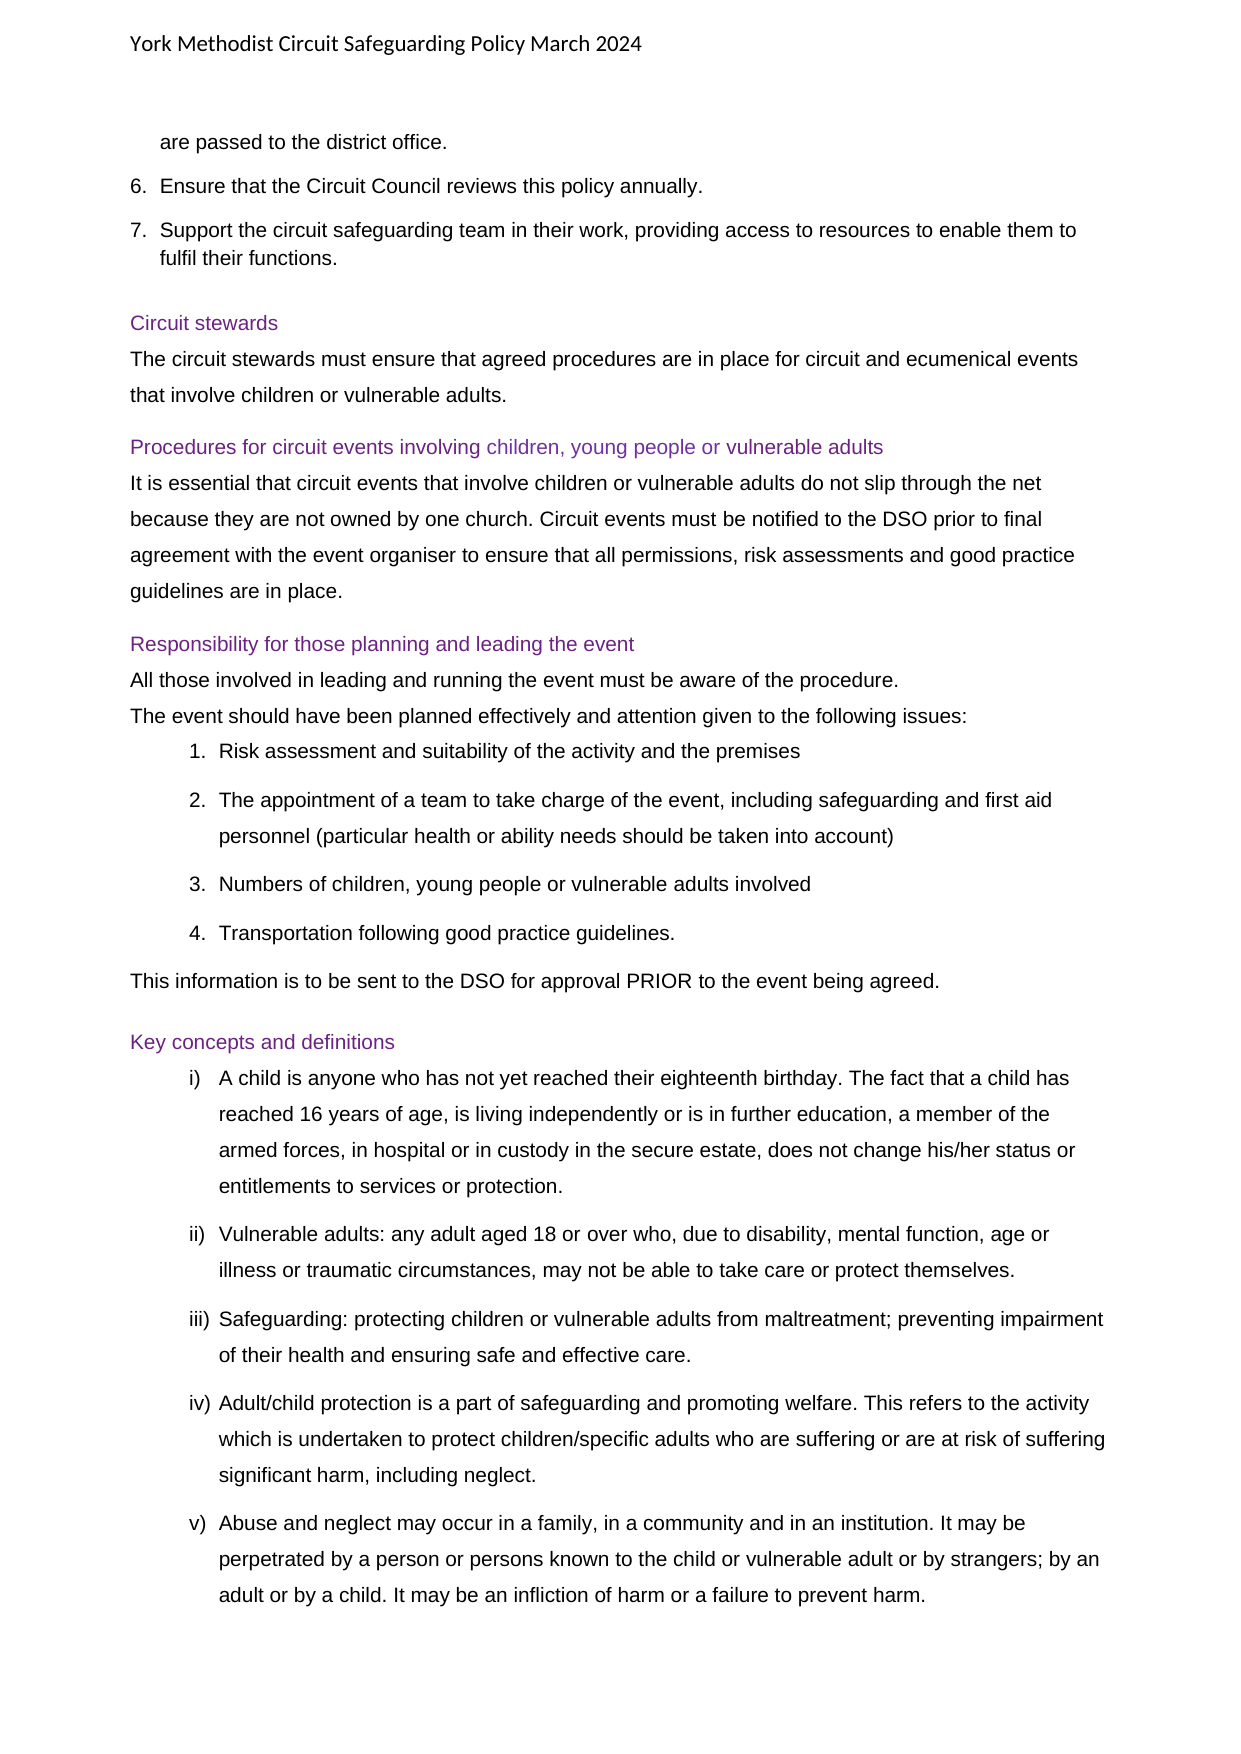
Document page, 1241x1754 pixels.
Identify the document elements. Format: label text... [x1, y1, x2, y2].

text The circuit stewards must ensure that agreed procedures are in place for circuit and ecumenical events that involve children or vulnerable adults. [130, 347, 1110, 407]
list The appointment of a team to take charge of the event, including safeguarding and first aid personnel (particular health or ability needs should be taken into account) [189, 788, 1110, 848]
text This information is to be sent to the DSO for approval PRIOR to the event being agreed. [130, 969, 1110, 993]
list Abuse and neglect may occur in a family, in a community and in an institution. It may be perpetrated by a person or persons known to the child or vulnerable adult or by strangers; by an adult or by a child. It may be an infliction of harm or a failure to prevent harm. [189, 1511, 1110, 1607]
text It is essential that circuit events that involve children or vulnerable adults do not slip through the net because they are not owned by one church. Circuit events must be notified to the DSO prior to final agreement with the event organiser to ensure that all permissions, risk assessments and good practice guidelines are in place. [130, 471, 1110, 603]
list Vulnerable adults: any adult aged 18 or over who, due to disability, mental function, age or illness or traumatic circumstances, may not be able to take care or protect themselves. [189, 1222, 1110, 1282]
text Key concepts and definitions [130, 1030, 1110, 1054]
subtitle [130, 130, 1110, 154]
list Safeguarding: protecting children or vulnerable adults from maltreatment; preventing impairment of their health and ensuring safe and effective care. [189, 1307, 1110, 1366]
subtitle Ensure that the Circuit Council reviews this policy annually. [130, 174, 1110, 198]
text Procedures for circuit events involving children, young people or vulnerable adults [130, 435, 1110, 459]
text All those involved in leading and running the event must be aware of the procedure. [130, 667, 1110, 691]
list Numbers of children, young people or vulnerable adults involved [189, 872, 1110, 896]
subtitle Support the circuit safeguarding team in their work, providing access to resources to enable them to fulfil their functions. [130, 218, 1110, 270]
list A child is anyone who has not yet reached their eighteenth birthday. The fact that a child has reached 16 years of age, is living independently or is in further education, a member of the armed forces, in hospital or in custody in the secure estate, does not change his/her status or entitlements to services or protection. [189, 1066, 1110, 1198]
text The event should have been planned effectively and attention given to the following issues: [130, 703, 1110, 727]
list Risk assessment and suitability of the activity and the premises [189, 739, 1110, 763]
list Transportation following good practice guidelines. [189, 921, 1110, 944]
list Adult/child protection is a part of safeguarding and promoting welfare. This refers to the activity which is undertaken to protect children/specific adults who are suffering or are at risk of suffering significant harm, including neglect. [189, 1391, 1110, 1487]
text Circuit stewards [130, 311, 1110, 335]
text Responsibility for those planning and leading the event [130, 632, 1110, 656]
